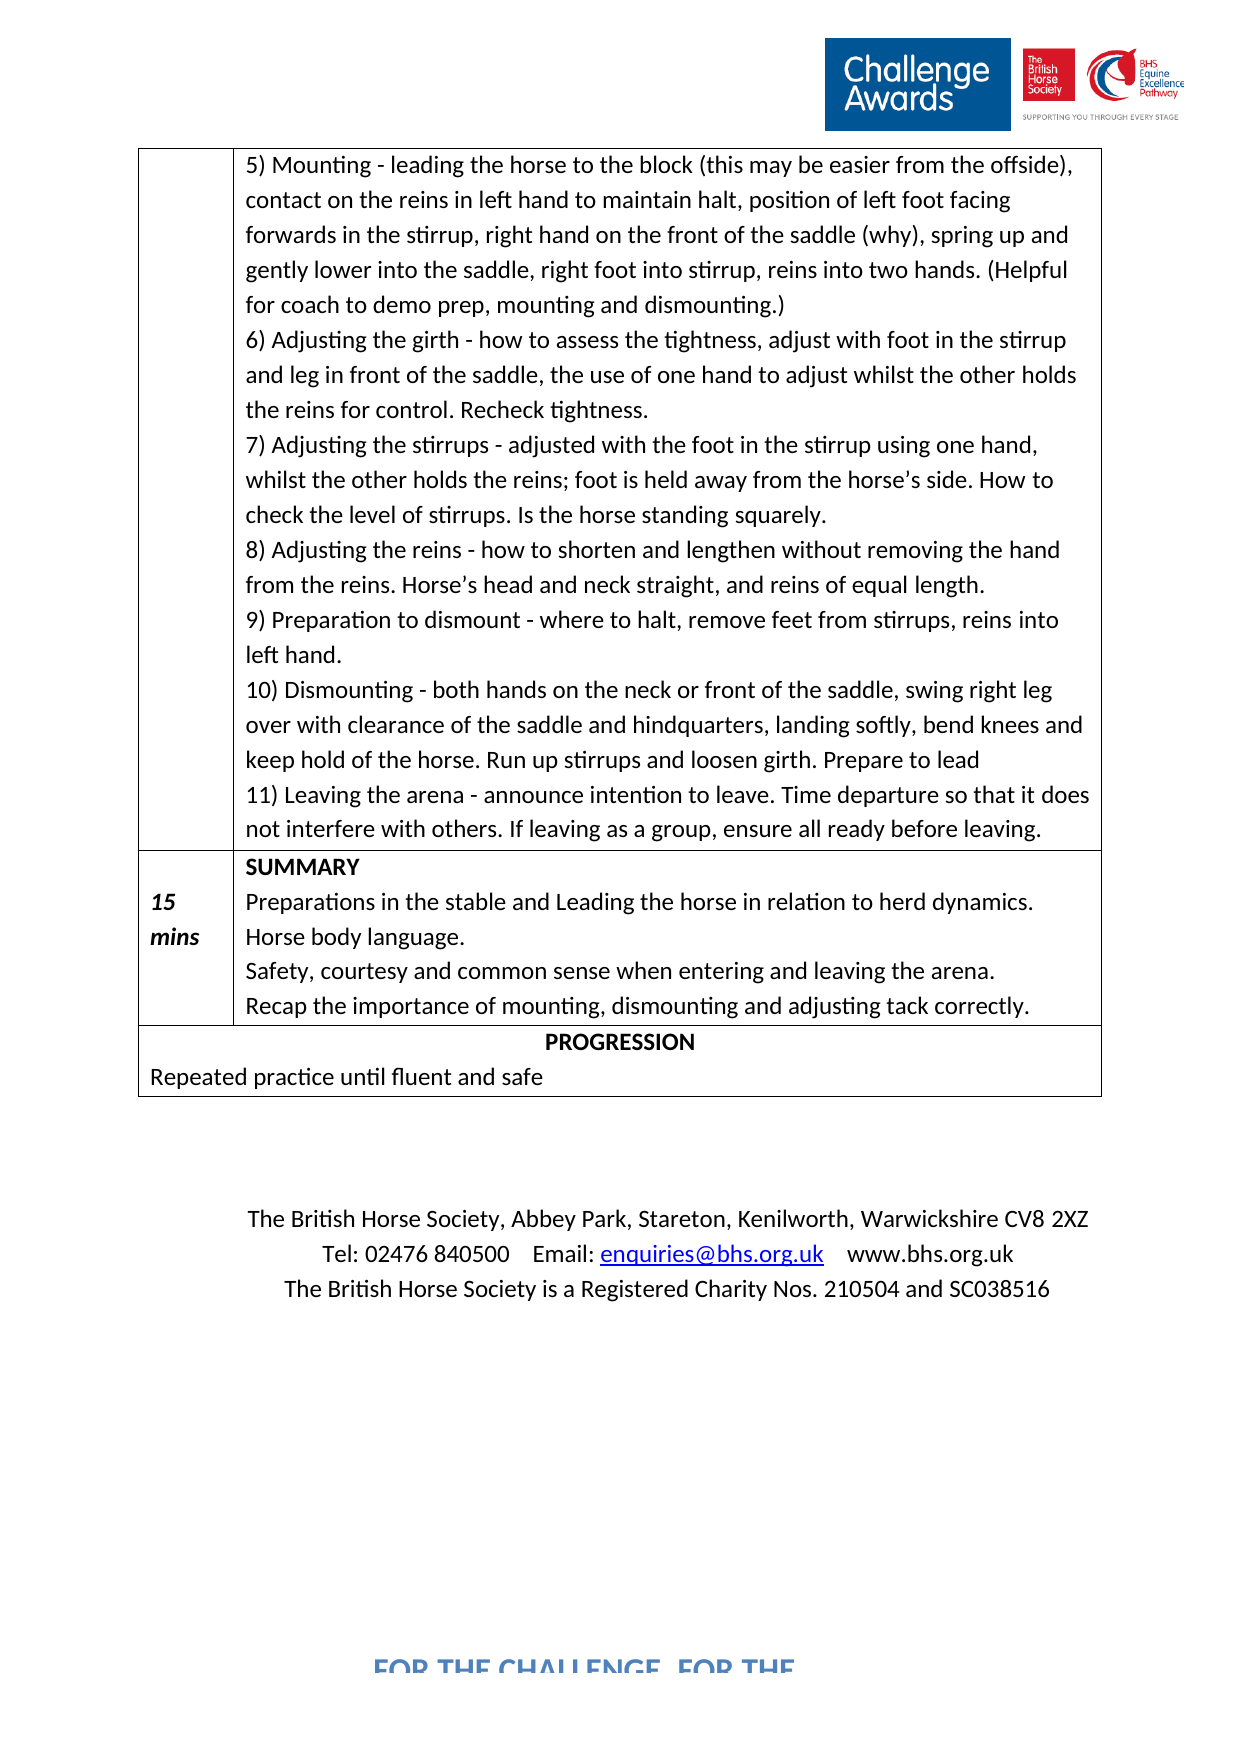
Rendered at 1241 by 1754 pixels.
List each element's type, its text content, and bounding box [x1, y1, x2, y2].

table_header [139, 149, 233, 850]
table_cell PROGRESSION Repeated practice until fluent and safe [139, 1026, 1101, 1096]
picture [825, 38, 1184, 131]
table_cell 15 mins [139, 851, 233, 1025]
table_cell SUMMARY Preparations in the stable and Leading the horse in relation to herd dynamics. Horse body language. Safety, courtesy and common sense when entering and leaving the arena. Recap the importance of mounting, dismounting and adjusting tack correctly. [234, 851, 1101, 1025]
text The British Horse Society is a Registered Charity Nos. 210504 and SC038516 [246, 1273, 1088, 1304]
table_header Mounting - leading the horse to the block (this may be easier from the offside), contact on the reins in left hand to maintain halt, position of left foot facing forwards in the stirrup, right hand on the front of the saddle (why), spring up and gently lower into the saddle, right foot into stirrup, reins into two hands. (Helpful for coach to demo prep, mounting and dismounting.) Adjusting the girth - how to assess the tightness, adjust with foot in the stirrup and leg in front of the saddle, the use of one hand to adjust whilst the other holds the reins for control. Recheck tightness. Adjusting the stirrups - adjusted with the foot in the stirrup using one hand, whilst the other holds the reins; foot is held away from the horse’s side. How to check the level of stirrups. Is the horse standing squarely. Adjusting the reins - how to shorten and lengthen without removing the hand from the reins. Horse’s head and neck straight, and reins of equal length. Preparation to dismount - where to halt, remove feet from stirrups, reins into left hand. Dismounting - both hands on the neck or front of the saddle, swing right leg over with clearance of the saddle and hindquarters, landing softly, bend knees and keep hold of the horse. Run up stirrups and loosen girth. Prepare to lead Leaving the arena - announce intention to leave. Time departure so that it does not interfere with others. If leaving as a group, ensure all ready before leaving. [234, 149, 1101, 850]
text The British Horse Society, Abbey Park, Stareton, Kenilworth, Warwickshire CV8 2XZ Tel: 02476 840500 Email: enquiries@bhs.org.uk www.bhs.org.uk [247, 1203, 1088, 1269]
